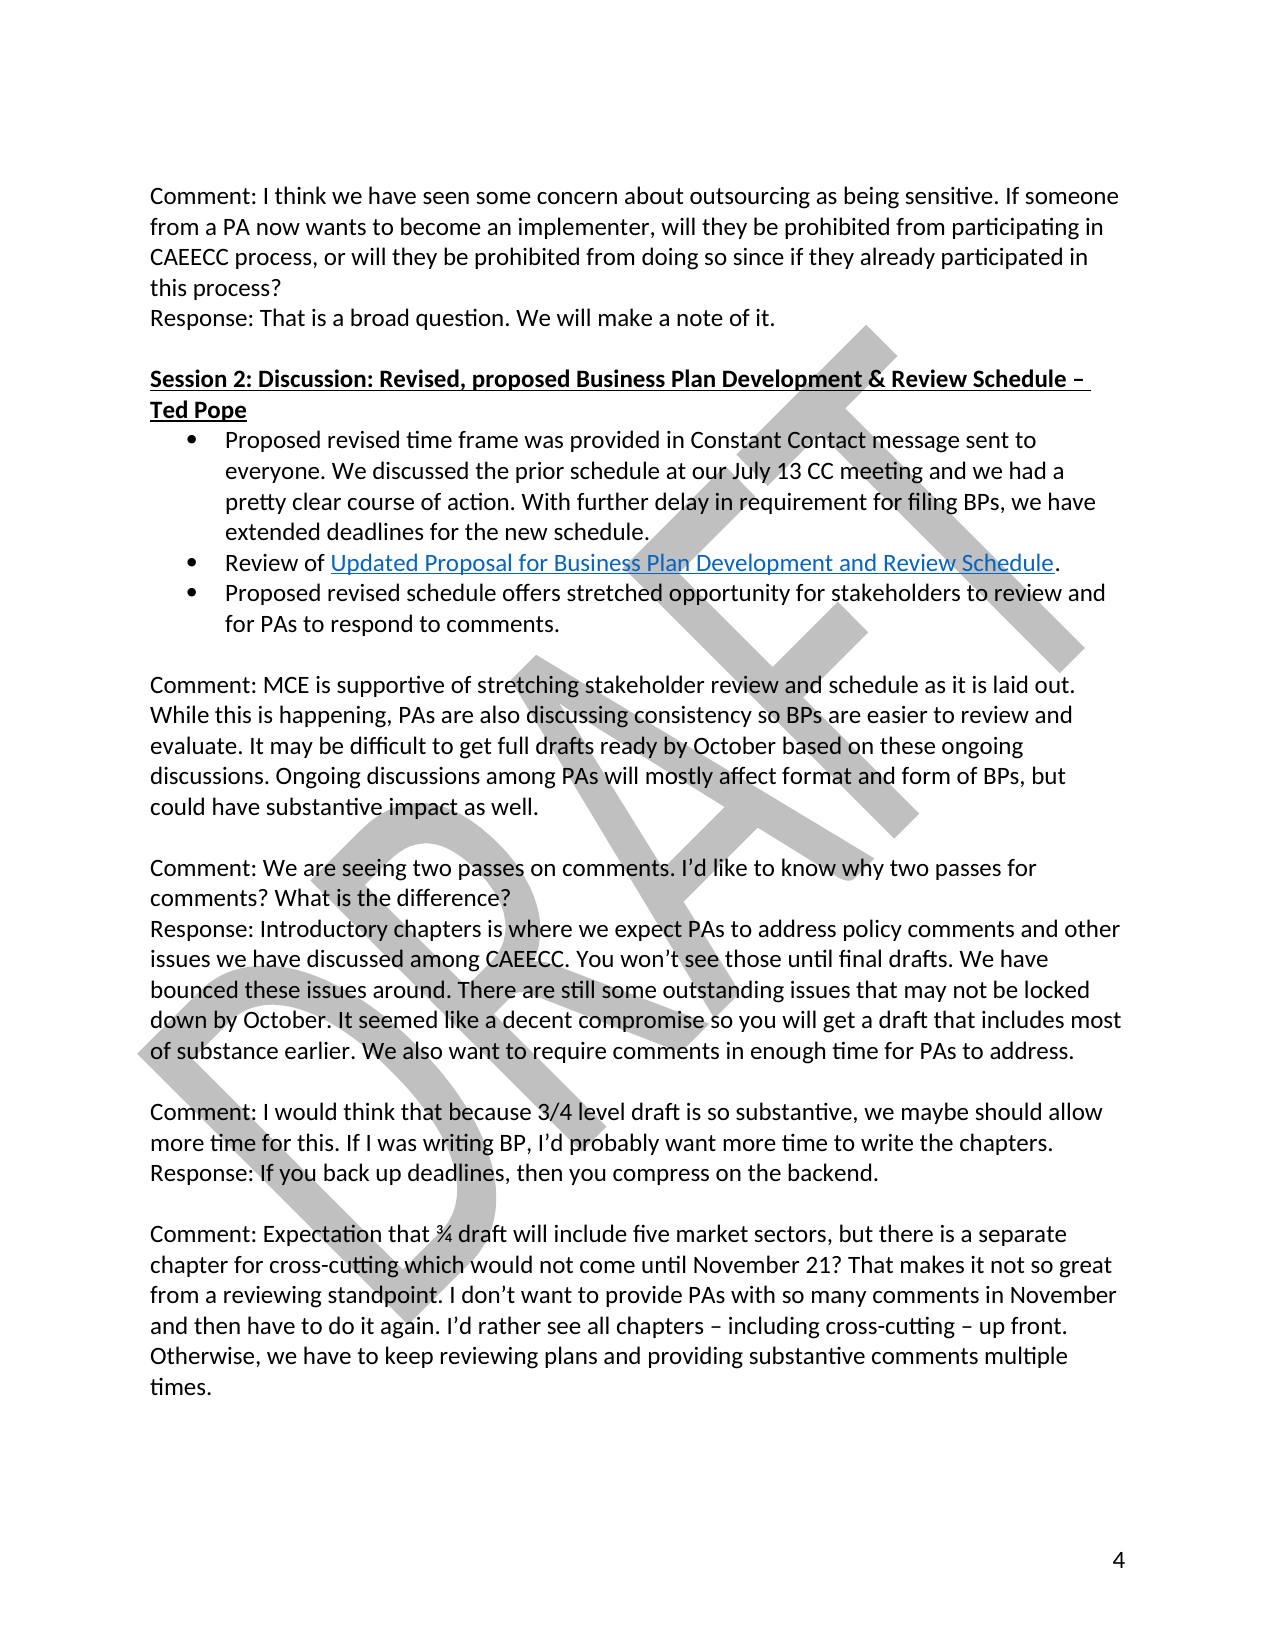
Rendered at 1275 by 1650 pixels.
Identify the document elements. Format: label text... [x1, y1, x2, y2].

list Proposed revised time frame was provided in Constant Contact message sent to everyone. We discussed the prior schedule at our July 13 CC meeting and we had a pretty clear course of action. With further delay in requirement for filing BPs, we have extended deadlines for the new schedule. [187, 425, 1125, 547]
text Response: If you back up deadlines, then you compress on the backend. [150, 1157, 1125, 1188]
text Response: Introductory chapters is where we expect PAs to address policy comments and other issues we have discussed among CAEECC. You won’t see those until final drafts. We have bounced these issues around. There are still some outstanding issues that may not be locked down by October. It seemed like a decent compromise so you will get a draft that includes most of substance earlier. We also want to require comments in enough time for PAs to address. [150, 913, 1125, 1066]
text Comment: I would think that because 3/4 level draft is so substantive, we maybe should allow more time for this. If I was writing BP, I’d probably want more time to write the chapters. [150, 1096, 1125, 1157]
text While this is happening, PAs are also discussing consistency so BPs are easier to review and evaluate. It may be difficult to get full drafts ready by October based on these ongoing discussions. Ongoing discussions among PAs will mostly affect format and form of BPs, but could have substantive impact as well. [150, 699, 1125, 821]
text Comment: MCE is supportive of stretching stakeholder review and schedule as it is laid out. [150, 669, 1125, 699]
text Comment: We are seeing two passes on comments. I’d like to know why two passes for comments? What is the difference? [150, 852, 1125, 913]
text Comment: Expectation that ¾ draft will include five market sectors, but there is a separate chapter for cross-cutting which would not come until November 21? That makes it not so great from a reviewing standpoint. I don’t want to provide PAs with so many comments in November and then have to do it again. I’d rather see all chapters – including cross-cutting – up front. Otherwise, we have to keep reviewing plans and providing substantive comments multiple times. [150, 1218, 1125, 1401]
list Proposed revised schedule offers stretched opportunity for stakeholders to review and for PAs to respond to comments. [187, 577, 1125, 638]
list Review of Updated Proposal for Business Plan Development and Review Schedule. [187, 547, 1125, 577]
text Comment: I think we have seen some concern about outsourcing as being sensitive. If someone from a PA now wants to become an implementer, will they be prohibited from participating in CAEECC process, or will they be prohibited from doing so since if they already participated in this process? [150, 181, 1125, 303]
text Response: That is a broad question. We will make a note of it. [150, 303, 1125, 333]
text Session 2: Discussion: Revised, proposed Business Plan Development & Review Schedule – Ted Pope [150, 364, 1125, 425]
